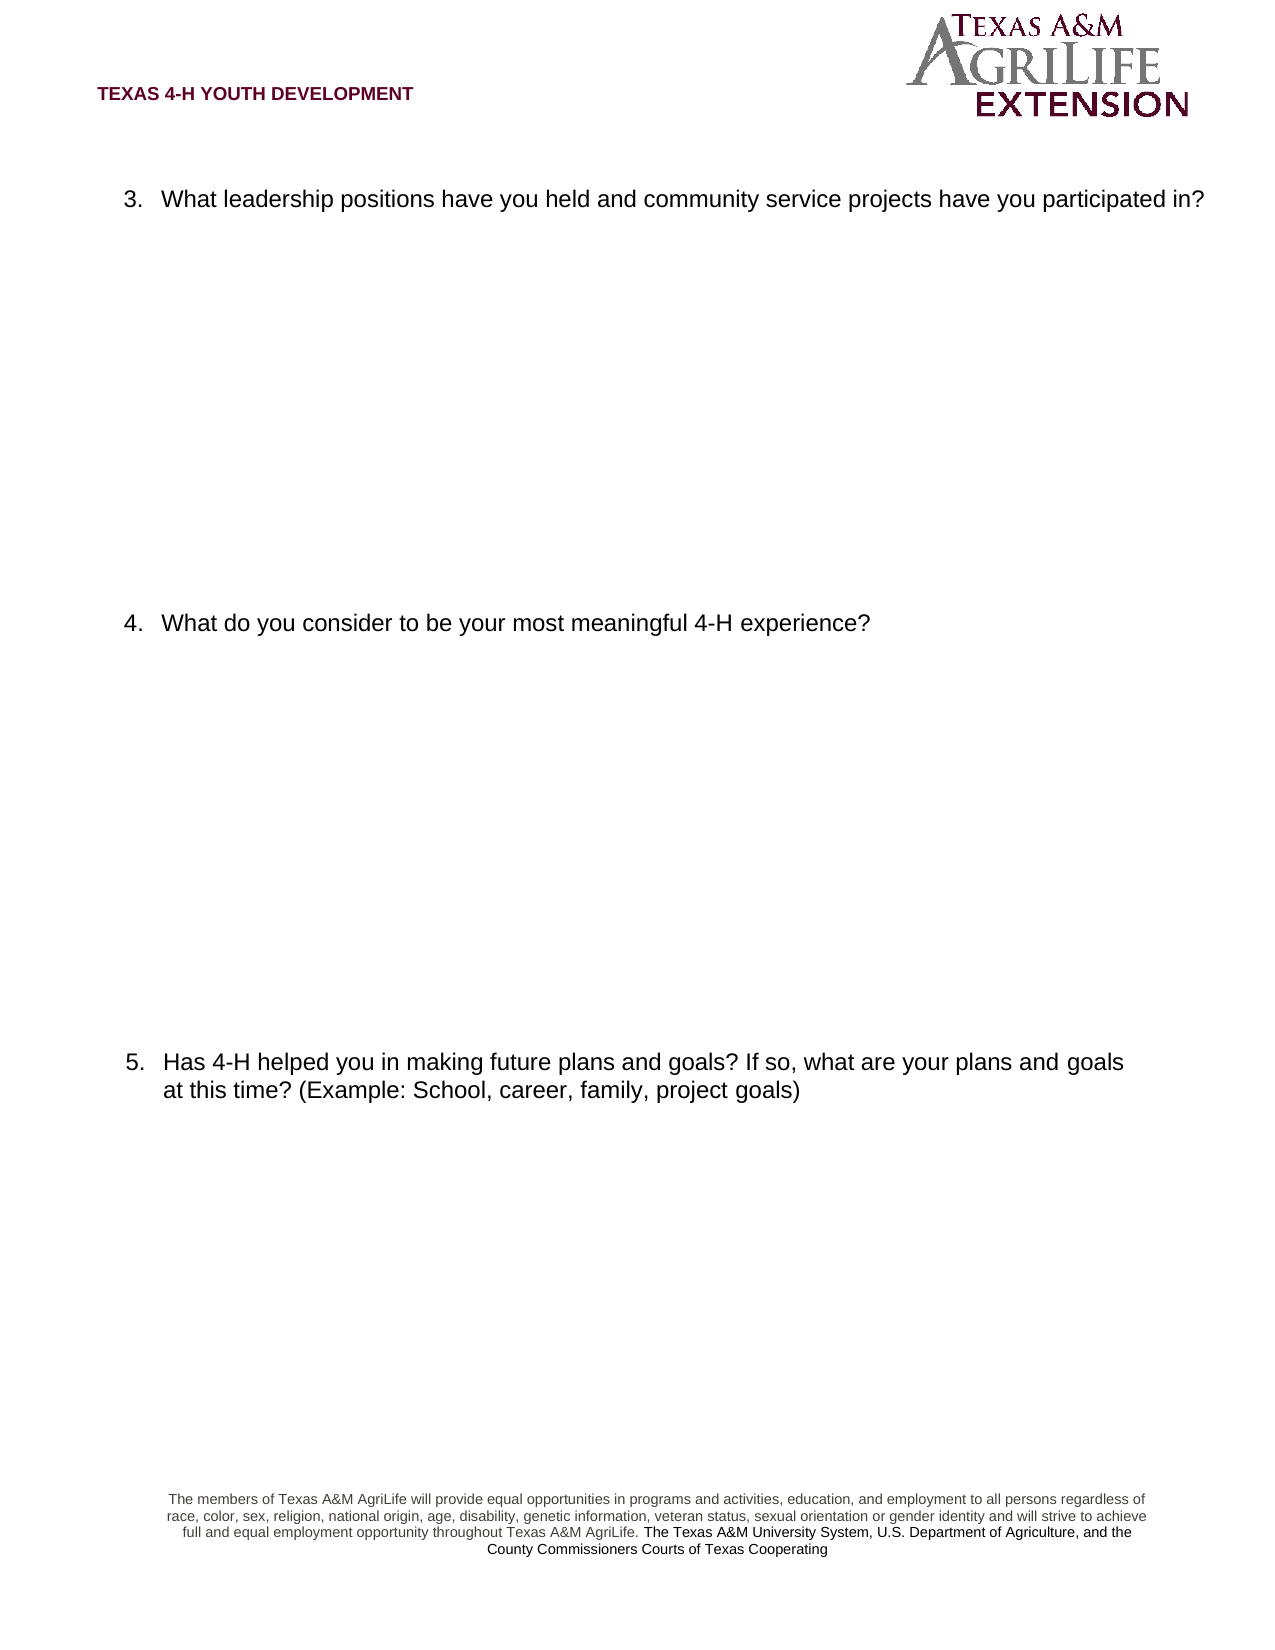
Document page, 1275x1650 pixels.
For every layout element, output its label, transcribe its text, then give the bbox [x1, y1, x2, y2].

text The members of Texas A&M AgriLife will provide equal opportunities in programs and activities, education, and employment to all persons regardless of race, color, sex, religion, national origin, age, disability, genetic information, veteran status, sexual orientation or gender identity and will strive to achieve full and equal employment opportunity throughout Texas A&M AgriLife. The Texas A&M University System, U.S. Department of Agriculture, and the County Commissioners Courts of Texas Cooperating [166, 1491, 1148, 1558]
subtitle Has 4-H helped you in making future plans and goals? If so, what are your plans and goals at this time? (Example: School, career, family, project goals) [125, 1048, 1131, 1103]
subtitle What do you consider to be your most meaningful 4-H experience? [124, 609, 1246, 636]
subtitle What leadership positions have you held and community service projects have you participated in? [123, 185, 1246, 213]
picture [906, 13, 1188, 117]
